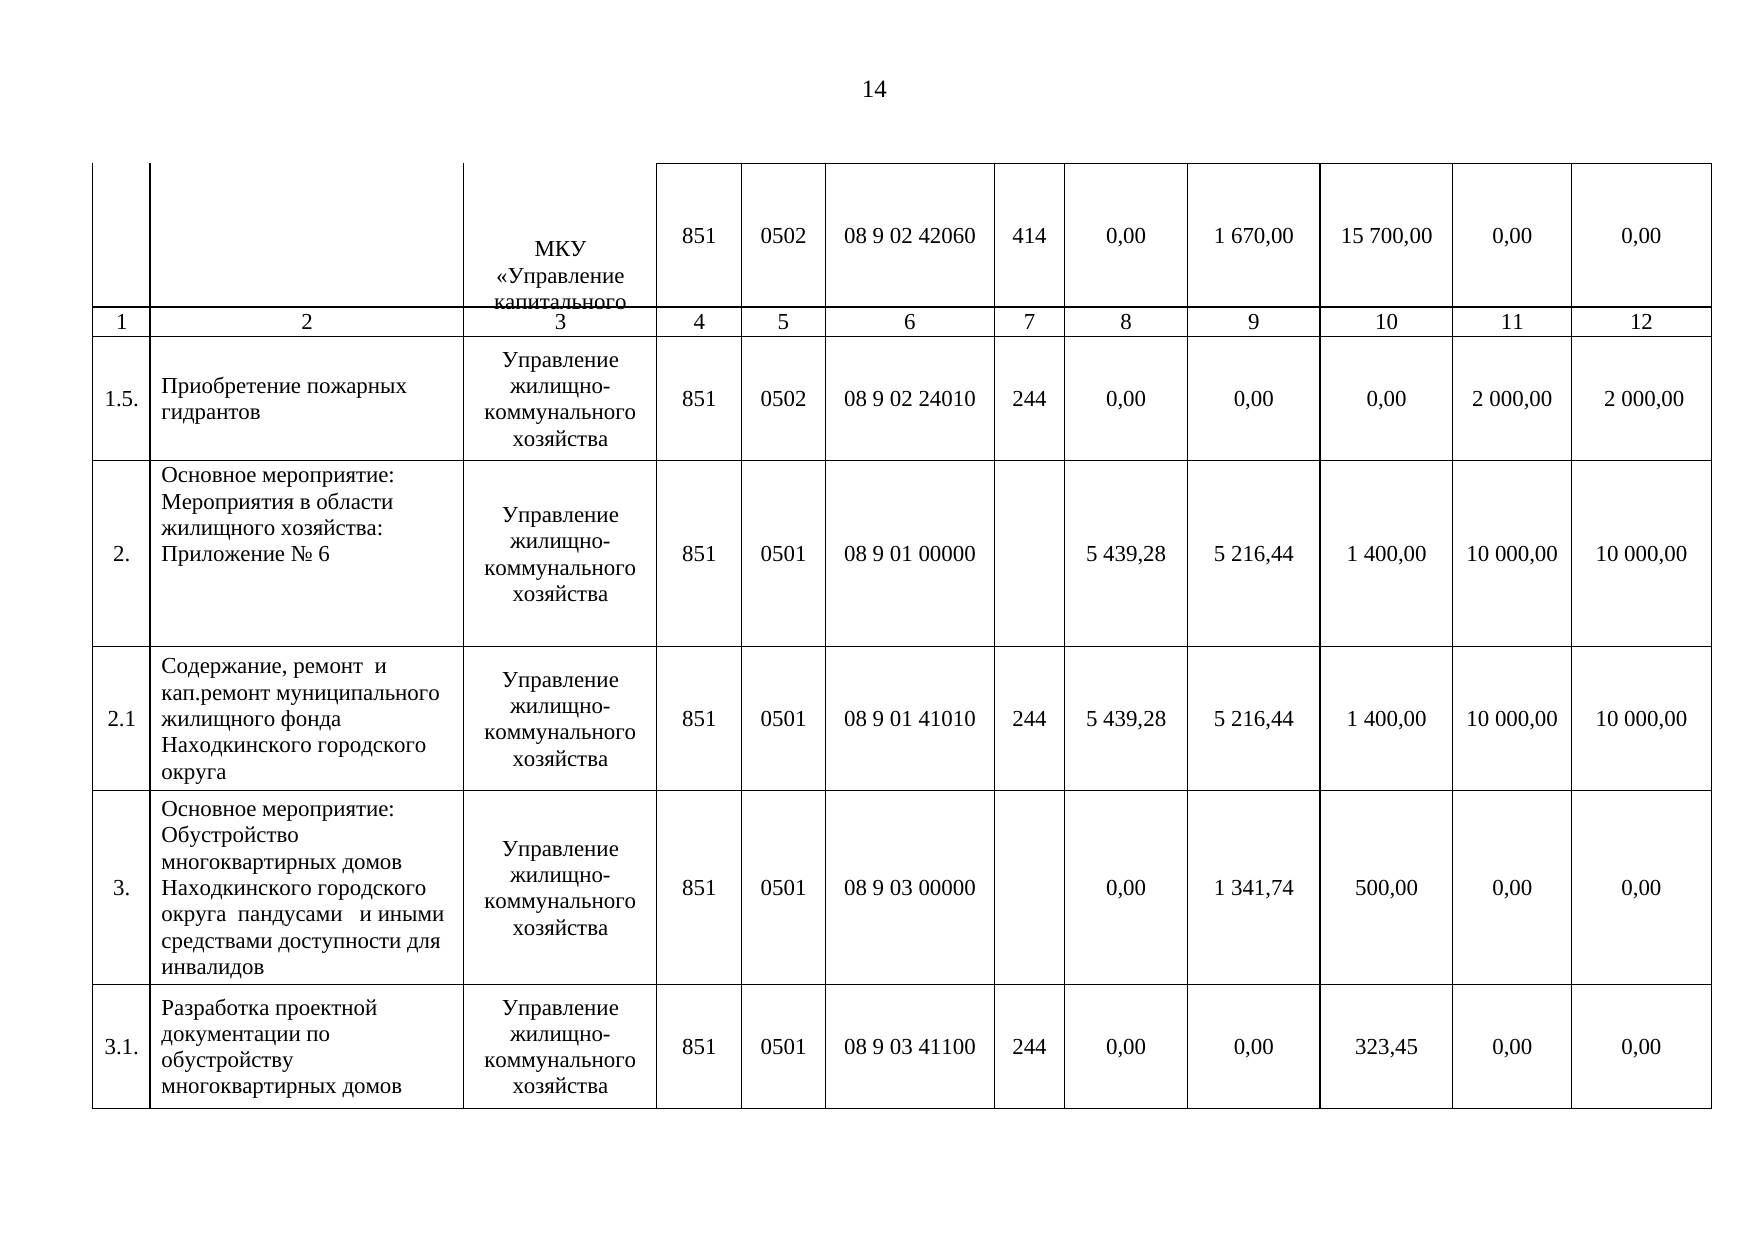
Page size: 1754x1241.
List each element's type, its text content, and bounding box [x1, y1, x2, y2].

table_cell 0,00 [1453, 985, 1571, 1108]
table_cell 9 [1188, 308, 1319, 336]
table_cell 6 [826, 308, 994, 336]
table_cell [995, 791, 1064, 984]
table_cell 0501 [742, 985, 825, 1108]
table_cell 0,00 [1321, 337, 1452, 460]
table_cell Управление жилищно-коммунального хозяйства [464, 647, 656, 790]
table_cell Управление жилищно-коммунального хозяйства [464, 337, 656, 460]
table_cell 1 670,00 [1188, 164, 1319, 306]
table_cell 0,00 [1453, 164, 1571, 306]
table_cell 1 341,74 [1188, 791, 1319, 984]
table_cell 08 9 03 00000 [826, 791, 994, 984]
table_cell 10 [1321, 308, 1452, 336]
table_cell 244 [995, 337, 1064, 460]
table_cell 1 400,00 [1321, 647, 1452, 790]
table_cell 244 [995, 985, 1064, 1108]
table_cell 08 9 02 24010 [826, 337, 994, 460]
table_cell 851 [657, 164, 741, 306]
table_cell 851 [657, 337, 741, 460]
table_cell 0,00 [1065, 164, 1187, 306]
table_cell 08 9 01 41010 [826, 647, 994, 790]
table_cell 0501 [742, 647, 825, 790]
table_cell 10 000,00 [1572, 647, 1711, 790]
table_cell 1 [93, 308, 149, 336]
table_cell 323,45 [1321, 985, 1452, 1108]
table_cell Приобретение пожарных гидрантов [151, 337, 463, 460]
table_cell 0,00 [1188, 985, 1319, 1108]
table_cell 1.5. [93, 337, 149, 460]
table_cell 500,00 [1321, 791, 1452, 984]
table_cell 5 439,28 [1065, 647, 1187, 790]
table_cell 15 700,00 [1321, 164, 1452, 306]
table_cell 2. [93, 461, 149, 646]
table_cell 4 [657, 308, 741, 336]
table_cell 3 [464, 308, 656, 336]
table_cell 3. [93, 791, 149, 984]
table_cell 0,00 [1065, 791, 1187, 984]
table_cell 2 [151, 308, 463, 336]
table_cell 244 [995, 647, 1064, 790]
table_cell 5 439,28 [1065, 461, 1187, 646]
table_cell 5 216,44 [1188, 461, 1319, 646]
table_cell 12 [1572, 308, 1711, 336]
table_cell [995, 461, 1064, 646]
table_cell 3.1. [93, 985, 149, 1108]
table_cell 0,00 [1065, 337, 1187, 460]
table_cell 08 9 01 00000 [826, 461, 994, 646]
table_cell 0,00 [1572, 791, 1711, 984]
table_cell 10 000,00 [1572, 461, 1711, 646]
table_cell 08 9 02 42060 [826, 164, 994, 306]
table_cell 11 [1453, 308, 1571, 336]
table_cell 0502 [742, 164, 825, 306]
table_cell 0,00 [1572, 164, 1711, 306]
table_cell 10 000,00 [1453, 647, 1571, 790]
table_cell 851 [657, 461, 741, 646]
table_cell 851 [657, 647, 741, 790]
table_cell 2.1 [93, 647, 149, 790]
table_cell 1 400,00 [1321, 461, 1452, 646]
table_cell 414 [995, 164, 1064, 306]
table_cell 5 [742, 308, 825, 336]
table_cell 0502 [742, 337, 825, 460]
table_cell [464, 985, 656, 1108]
table_cell Основное мероприятие: Обустройство многоквартирных домов Находкинского городского округа пандусами и иными средствами доступности для инвалидов [151, 791, 463, 984]
table_cell 8 [1065, 308, 1187, 336]
table_cell 0,00 [1065, 985, 1187, 1108]
table_cell 08 9 03 41100 [826, 985, 994, 1108]
table_cell 0,00 [1572, 985, 1711, 1108]
table_cell 0,00 [1453, 791, 1571, 984]
table_cell 851 [657, 791, 741, 984]
table_cell 0501 [742, 461, 825, 646]
table_cell 2 000,00 [1453, 337, 1571, 460]
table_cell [151, 985, 463, 1108]
table_cell Управление жилищно-коммунального хозяйства [464, 461, 656, 646]
table_cell 851 [657, 985, 741, 1108]
table_cell Содержание, ремонт и кап.ремонт муниципального жилищного фонда Находкинского городского округа [151, 647, 463, 790]
table_cell 2 000,00 [1572, 337, 1711, 460]
table_cell 7 [995, 308, 1064, 336]
table_cell 5 216,44 [1188, 647, 1319, 790]
table_cell 0501 [742, 791, 825, 984]
table_cell Управление жилищно-коммунального хозяйства [464, 791, 656, 984]
table_cell 0,00 [1188, 337, 1319, 460]
table_cell 10 000,00 [1453, 461, 1571, 646]
table_cell Основное мероприятие: Мероприятия в области жилищного хозяйства: Приложение № 6 [151, 461, 463, 646]
